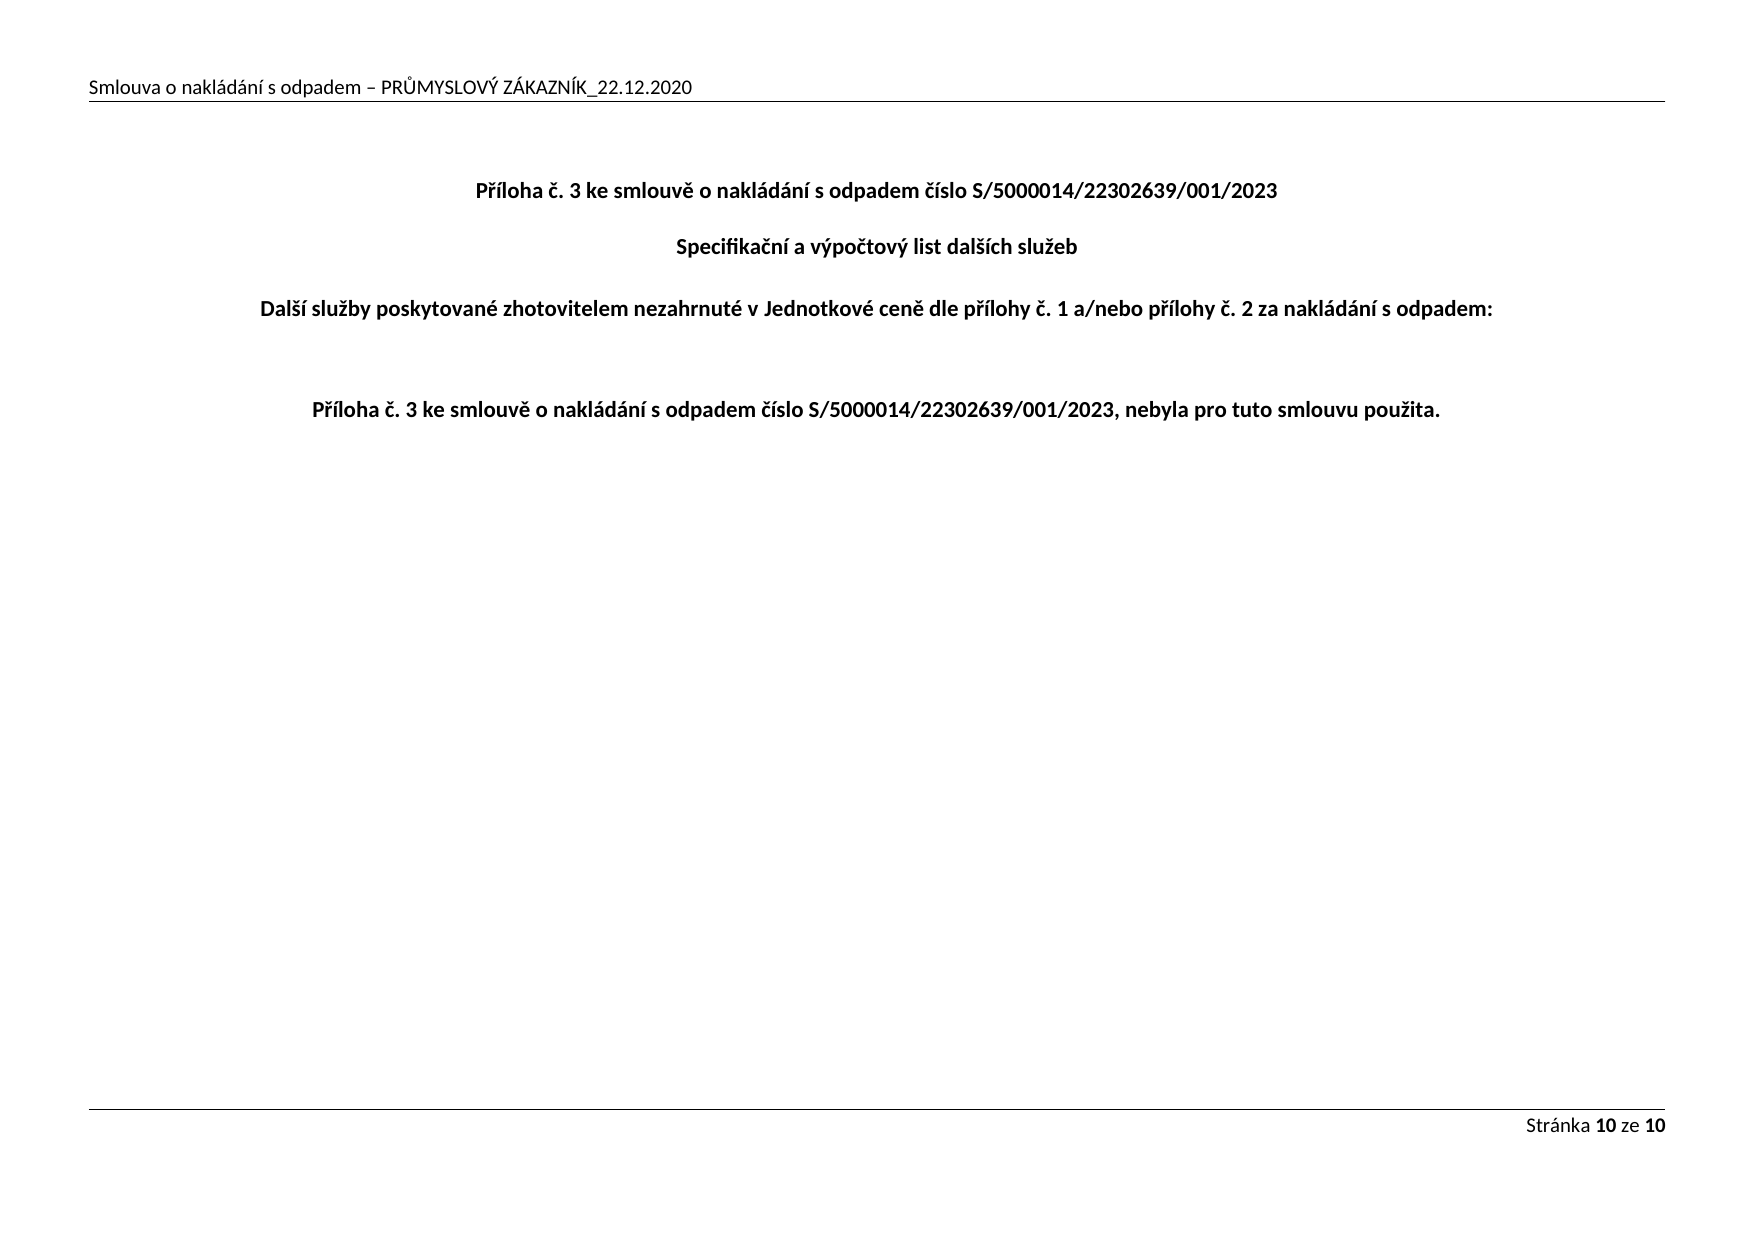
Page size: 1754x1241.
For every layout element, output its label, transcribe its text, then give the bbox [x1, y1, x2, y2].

text Další služby poskytované zhotovitelem nezahrnuté v Jednotkové ceně dle přílohy č. 1 a/nebo přílohy č. 2 za nakládání s odpadem: [89, 294, 1665, 322]
text Specifikační a výpočtový list dalších služeb [89, 232, 1665, 260]
text Příloha č. 3 ke smlouvě o nakládání s odpadem číslo S/5000014/22302639/001/2023, nebyla pro tuto smlouvu použita. [89, 396, 1665, 424]
text Příloha č. 3 ke smlouvě o nakládání s odpadem číslo S/5000014/22302639/001/2023 [89, 176, 1665, 204]
